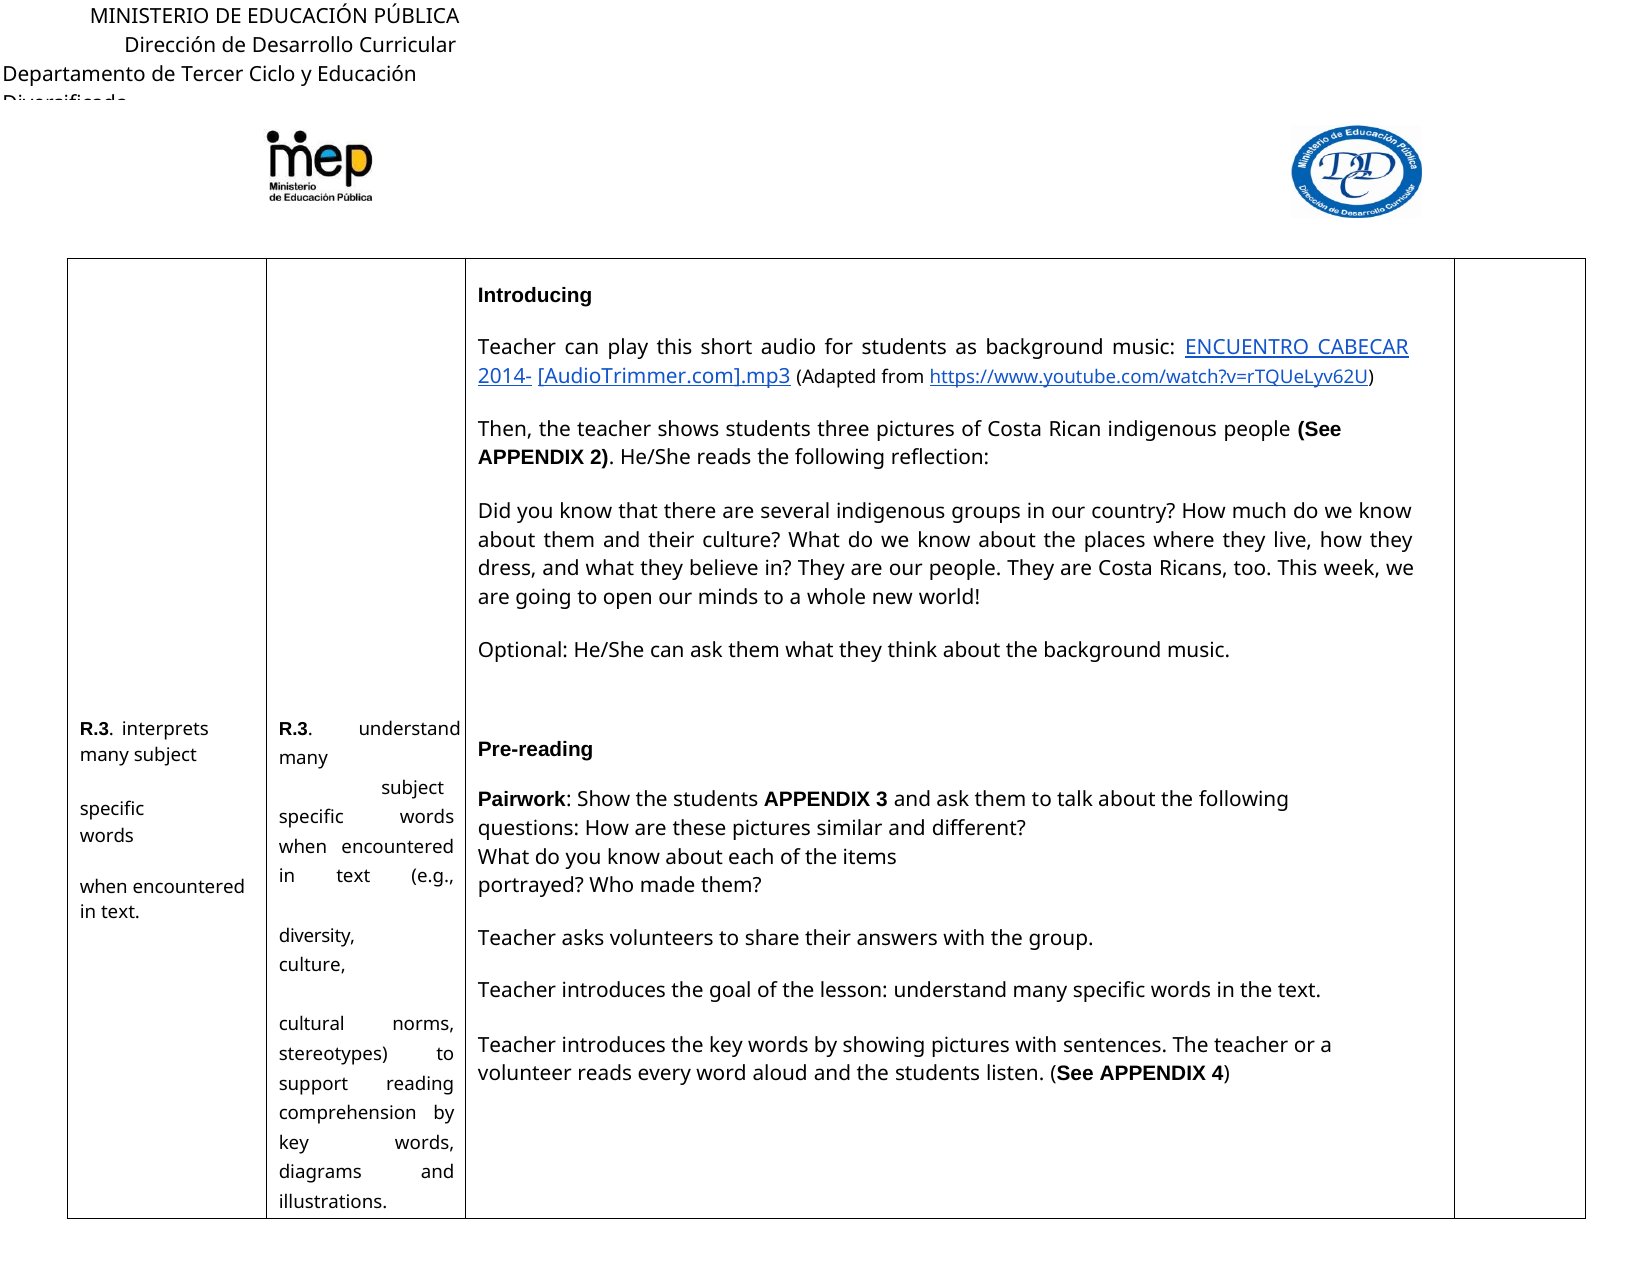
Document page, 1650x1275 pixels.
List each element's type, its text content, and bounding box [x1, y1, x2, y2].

table_header R.3. interprets many subject specific words when encountered in text. [68, 259, 266, 1218]
picture [263, 129, 373, 201]
picture [1291, 125, 1422, 218]
table_header Introducing Teacher can play this short audio for students as background music: ENCUENTRO CABECAR 2014- [AudioTrimmer.com].mp3 (Adapted from https://www.youtube.com/watch?v=rTQUeLyv62U) Then, the teacher shows students three pictures of Costa Rican indigenous people (See APPENDIX 2). He/She reads the following reflection: Did you know that there are several indigenous groups in our country? How much do we know about them and their culture? What do we know about the places where they live, how they dress, and what they believe in? They are our people. They are Costa Ricans, too. This week, we are going to open our minds to a whole new world! Optional: He/She can ask them what they think about the background music. Pre-reading Pairwork: Show the students APPENDIX 3 and ask them to talk about the following questions: How are these pictures similar and different? What do you know about each of the items portrayed? Who made them? Teacher asks volunteers to share their answers with the group. Teacher introduces the goal of the lesson: understand many specific words in the text. Teacher introduces the key words by showing pictures with sentences. The teacher or a volunteer reads every word aloud and the students listen. (See APPENDIX 4) [466, 259, 1454, 1218]
table_header R.3. understand many subject specific words when encountered in text (e.g., diversity, culture, cultural norms, stereotypes) to support reading comprehension by key words, diagrams and illustrations. [267, 259, 465, 1218]
table_header [1455, 259, 1585, 1218]
